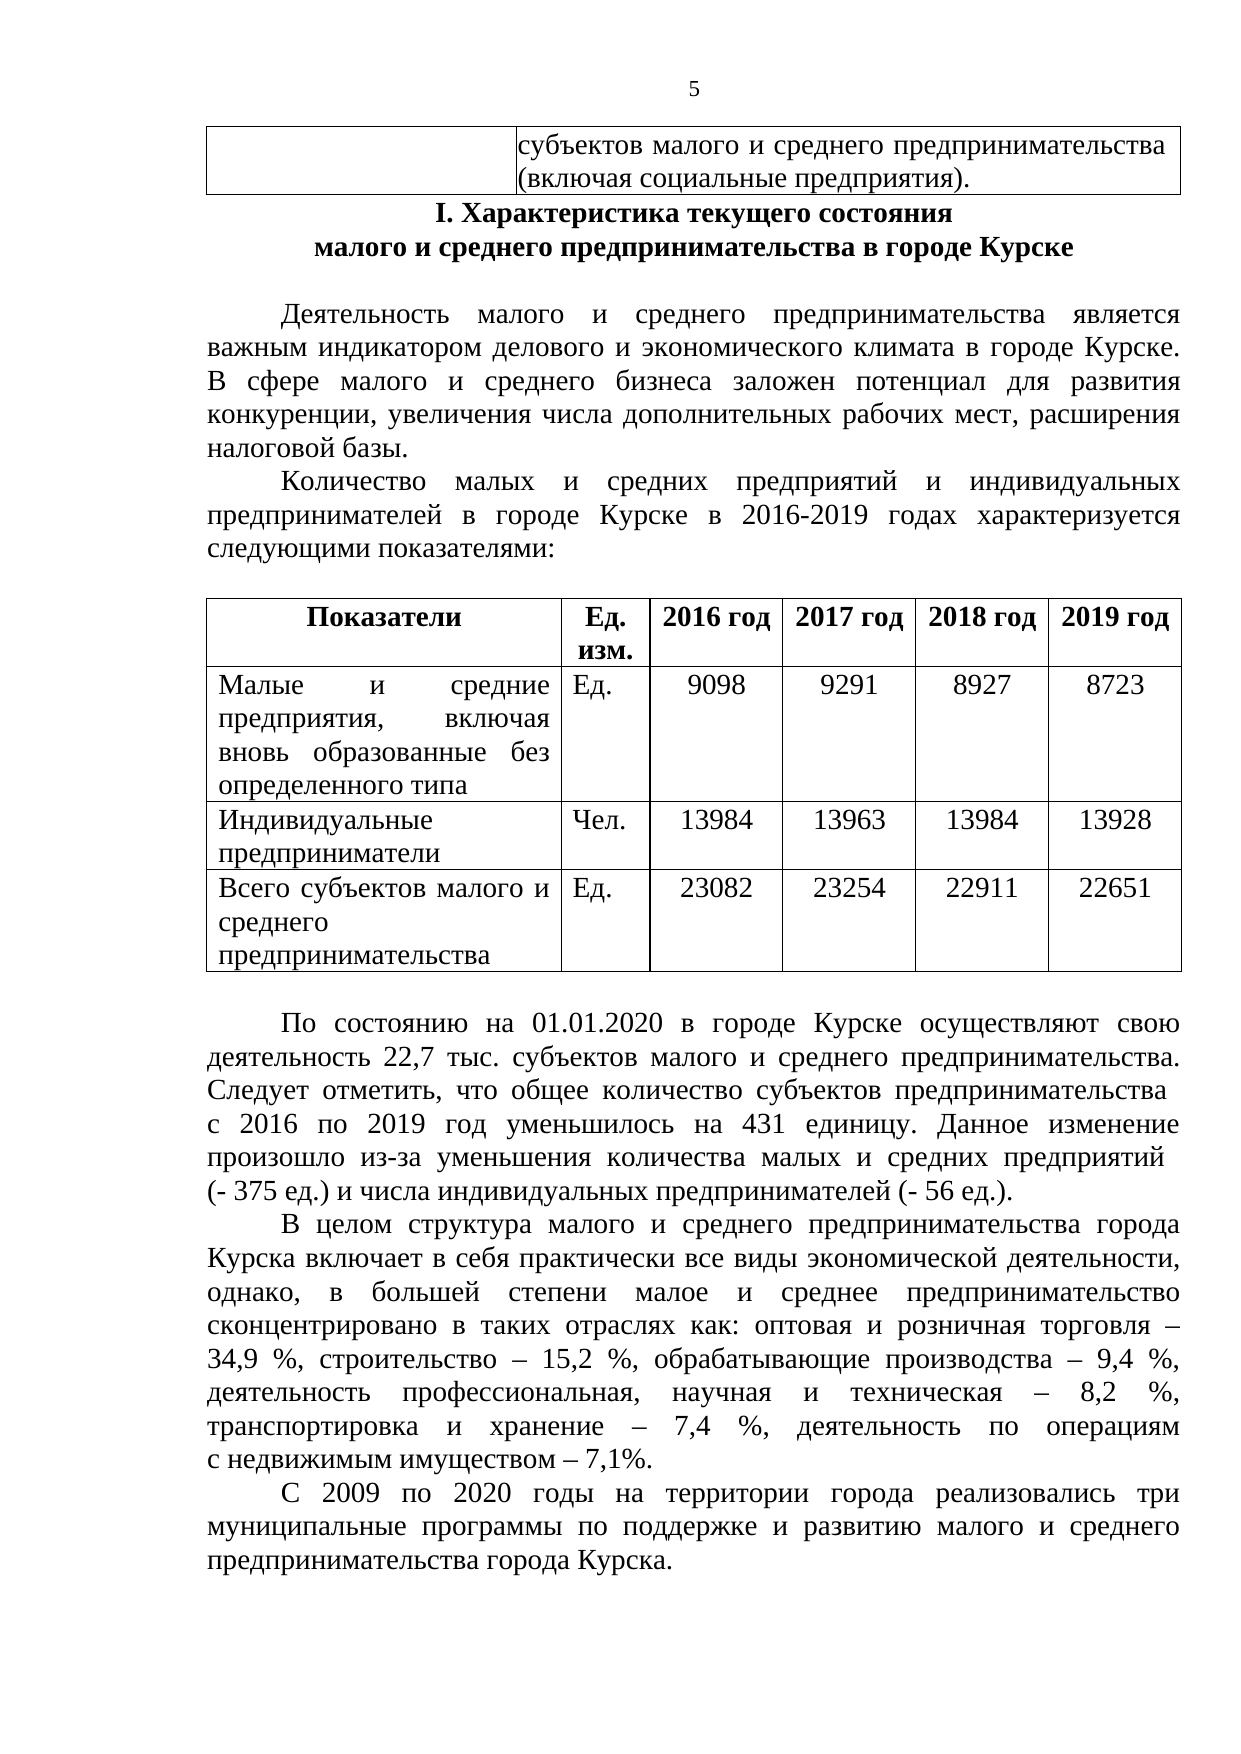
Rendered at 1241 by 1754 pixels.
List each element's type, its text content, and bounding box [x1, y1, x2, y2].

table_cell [207, 127, 516, 194]
table_cell 22651 [1049, 870, 1181, 971]
text Деятельность малого и среднего предпринимательства является важным индикатором делового и экономического климата в городе Курске. В сфере малого и среднего бизнеса заложен потенциал для развития конкуренции, увеличения числа дополнительных рабочих мест, расширения налоговой базы. [207, 296, 1181, 463]
table_header 2016 год [651, 599, 782, 666]
text I. Характеристика текущего состояния [207, 195, 1181, 229]
table_cell Чел. [562, 802, 649, 869]
table_cell 23082 [651, 870, 782, 971]
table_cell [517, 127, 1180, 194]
table_cell Индивидуальные предприниматели [207, 802, 561, 869]
table_cell Ед. [562, 870, 649, 971]
table_cell 13984 [651, 802, 782, 869]
table_cell Малые и средние предприятия, включая вновь образованные без определенного типа [207, 667, 561, 801]
text В целом структура малого и среднего предпринимательства города Курска включает в себя практически все виды экономической деятельности, однако, в большей степени малое и среднее предпринимательство сконцентрировано в таких отраслях как: оптовая и розничная торговля – 34,9 %, строительство – 15,2 %, обрабатывающие производства – 9,4 %, деятельность профессиональная, научная и техническая – 8,2 %, транспортировка и хранение – 7,4 %, деятельность по операциям с недвижимым имуществом – 7,1%. [207, 1207, 1181, 1475]
table_header 2017 год [783, 599, 915, 666]
table_cell 23254 [783, 870, 915, 971]
text Количество малых и средних предприятий и индивидуальных предпринимателей в городе Курске в 2016-2019 годах характеризуется следующими показателями: [207, 463, 1181, 564]
table_cell 22911 [916, 870, 1048, 971]
table_cell 8927 [916, 667, 1048, 801]
table_cell 13984 [916, 802, 1048, 869]
table_cell Ед. [562, 667, 649, 801]
text По состоянию на 01.01.2020 в городе Курске осуществляют свою деятельность 22,7 тыс. субъектов малого и среднего предпринимательства. Следует отметить, что общее количество субъектов предпринимательства с 2016 по 2019 год уменьшилось на 431 единицу. Данное изменение произошло из-за уменьшения количества малых и средних предприятий (- 375 ед.) и числа индивидуальных предпринимателей (- 56 ед.). [207, 1005, 1181, 1207]
table_cell 13963 [783, 802, 915, 869]
table_cell 9291 [783, 667, 915, 801]
table_header Показатели [207, 599, 561, 666]
text малого и среднего предпринимательства в городе Курске [207, 229, 1181, 262]
table_header Ед. изм. [562, 599, 649, 666]
table_cell 9098 [651, 667, 782, 801]
table_cell 13928 [1049, 802, 1181, 869]
table_cell Всего субъектов малого и среднего предпринимательства [207, 870, 561, 971]
table_cell 8723 [1049, 667, 1181, 801]
text С 2009 по 2020 годы на территории города реализовались три муниципальные программы по поддержке и развитию малого и среднего предпринимательства города Курска. [207, 1475, 1181, 1576]
table_header 2018 год [916, 599, 1048, 666]
table_header 2019 год [1049, 599, 1181, 666]
